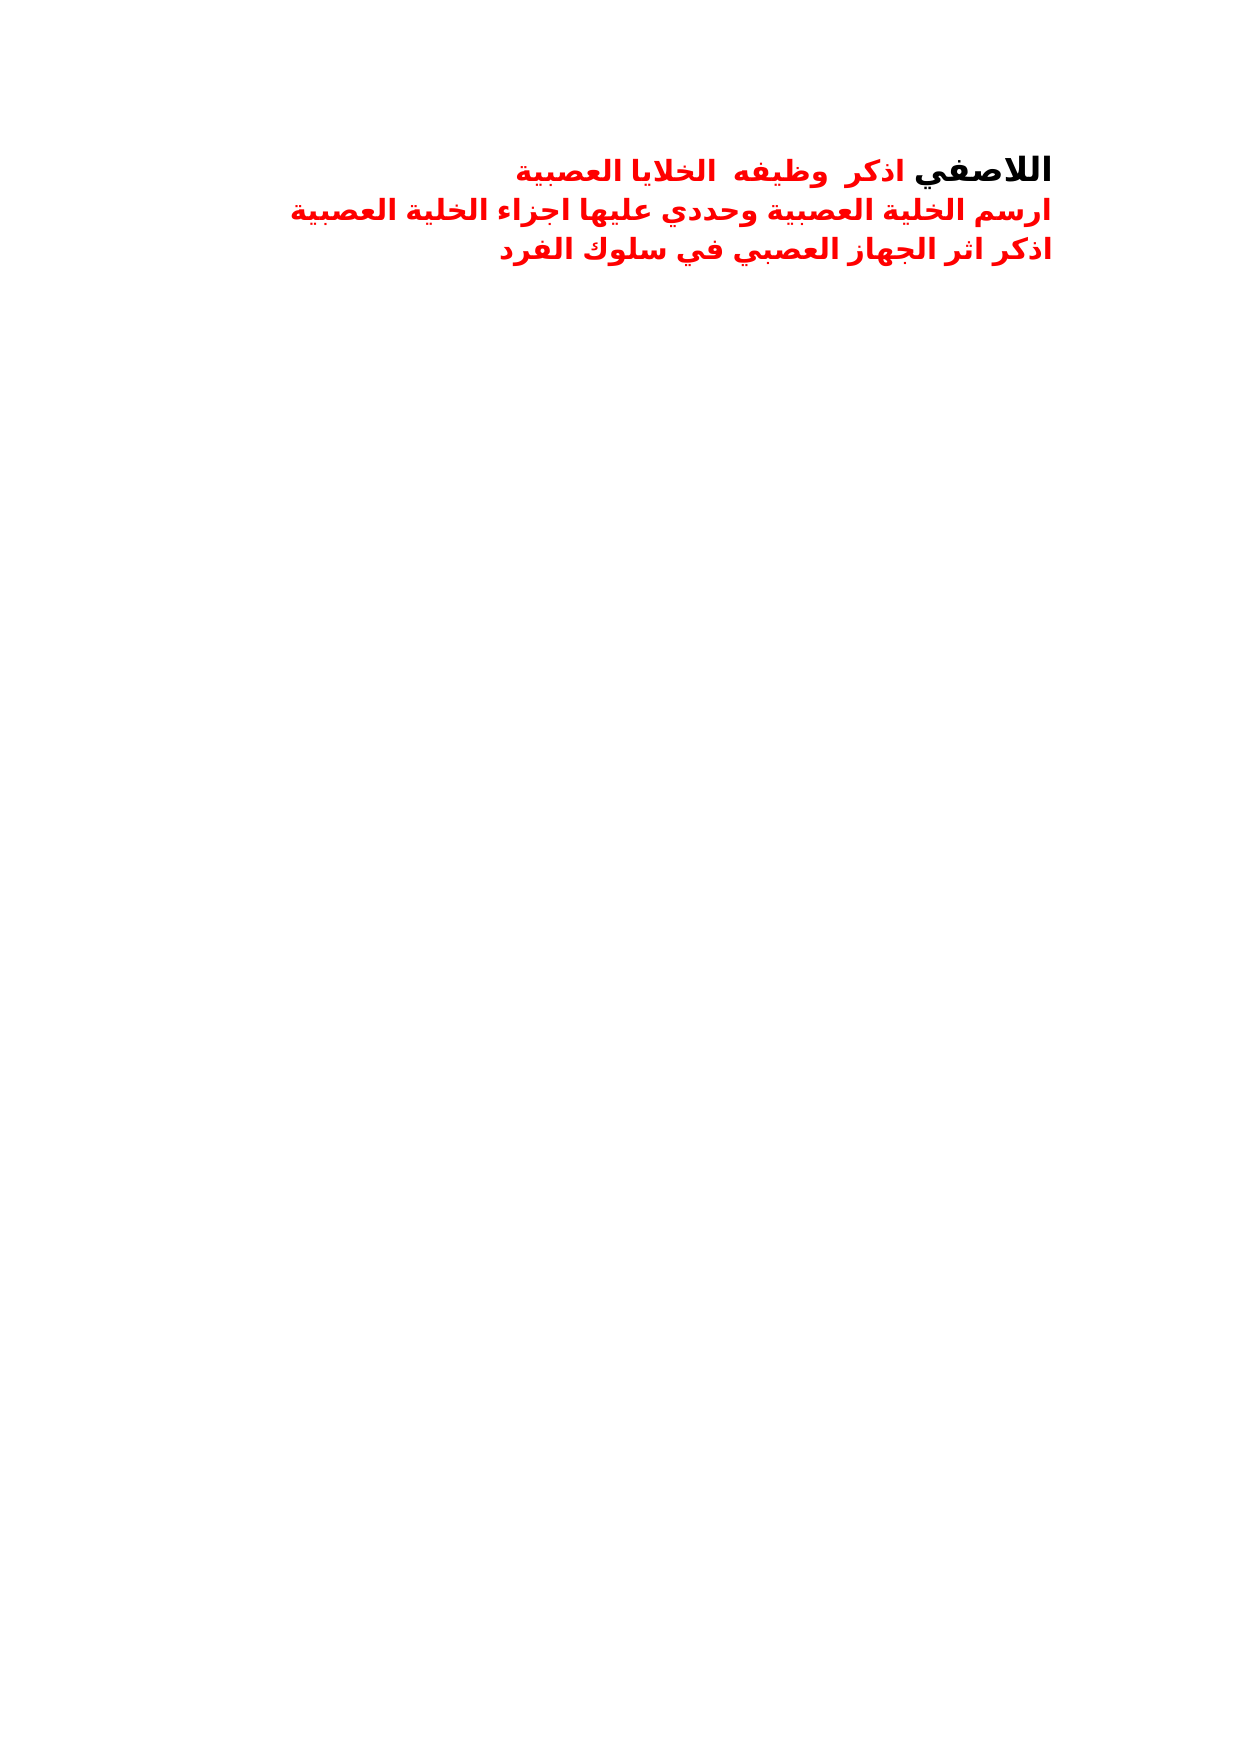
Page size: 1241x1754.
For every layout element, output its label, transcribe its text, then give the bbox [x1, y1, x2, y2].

text اللاصفي اذكر وظيفه الخلايا العصبية ارسم الخلية العصبية وحددي عليها اجزاء الخلية العصبية اذكر اثر الجهاز العصبي في سلوك الفرد [187, 150, 1053, 266]
